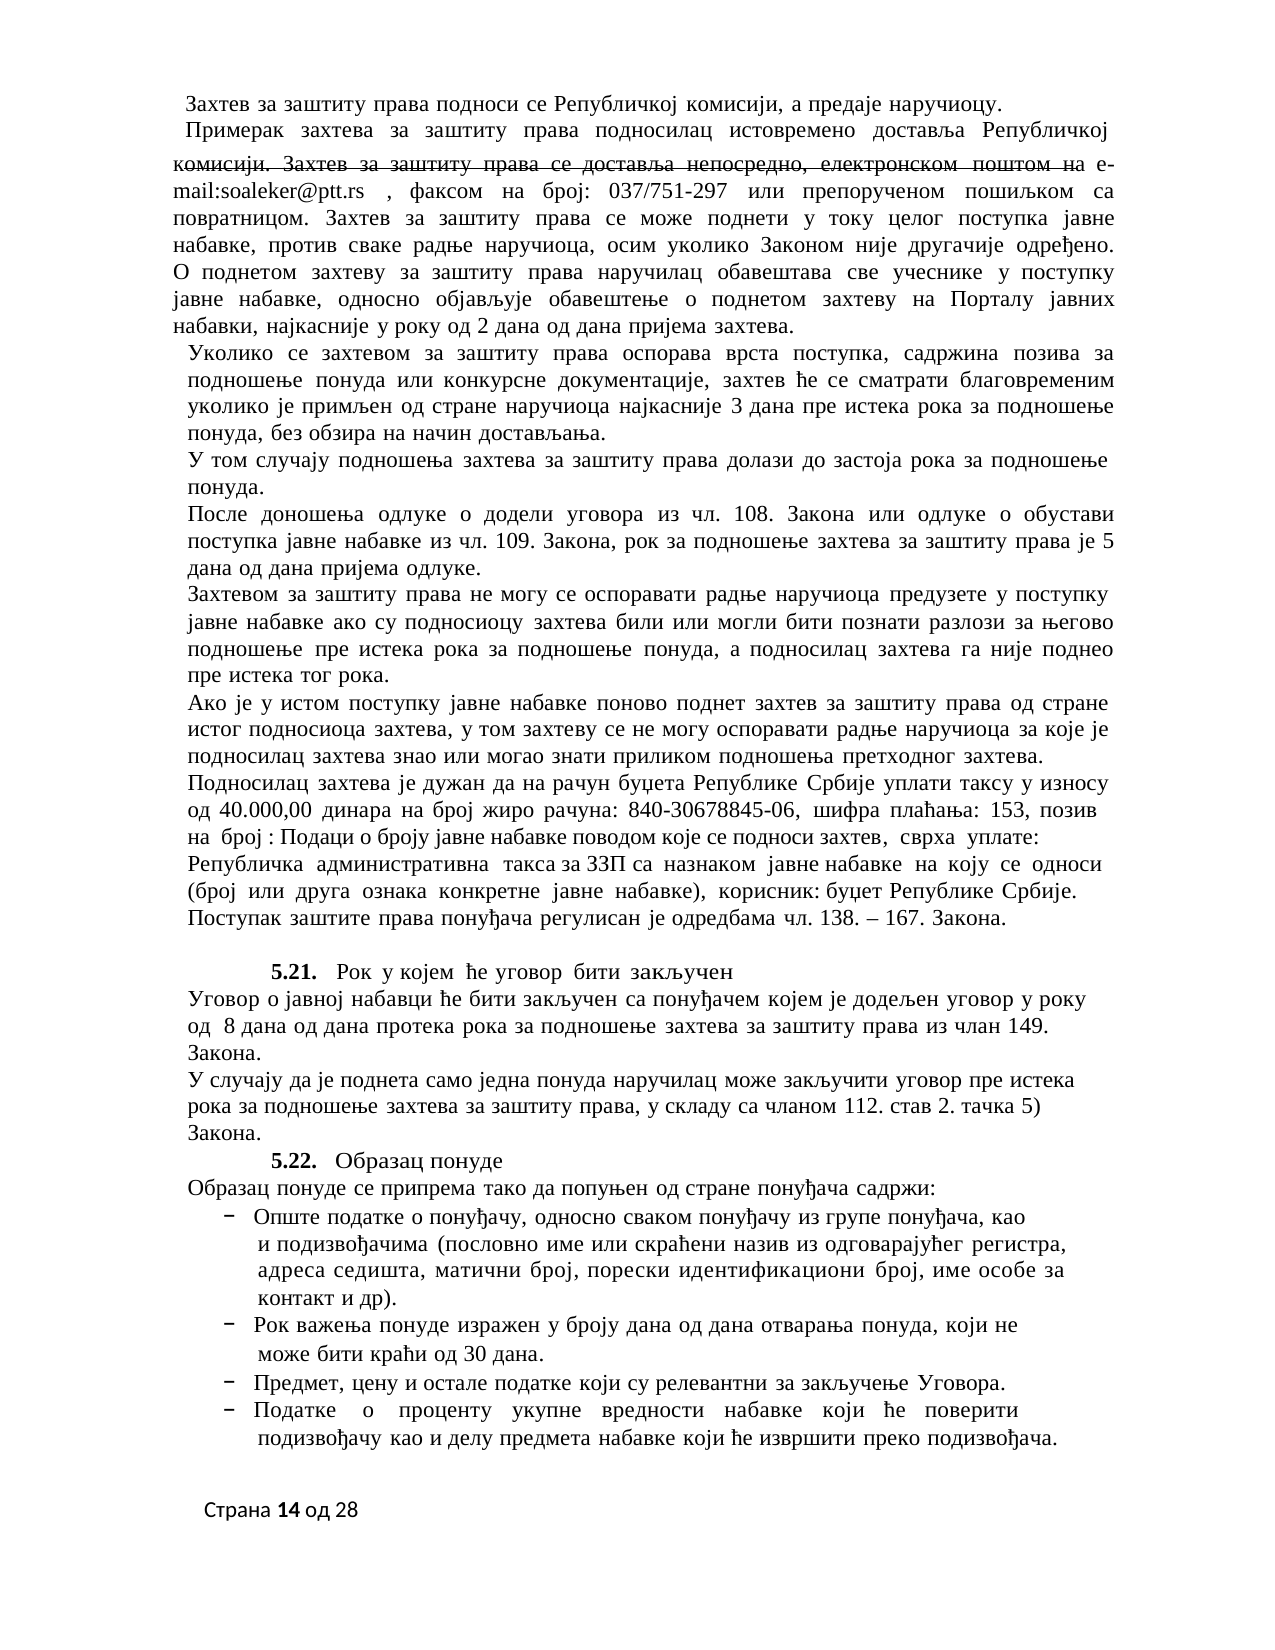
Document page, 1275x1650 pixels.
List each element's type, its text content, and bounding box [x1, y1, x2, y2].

text 5.21. Рок у којем ће уговор бити закључен [271, 958, 1123, 985]
text може бити краћи од 30 дана. [258, 1343, 1123, 1366]
text − Рок важења понуде изражен у броју дана од дана отварања понуда, који не [222, 1311, 1123, 1343]
text У случају да је поднета само једна понуда наручилац може закључити уговор пре истека рока за подношење захтева за заштиту права, у складу са чланом 112. став 2. тачка 5) Закона. [187, 1066, 1076, 1146]
text У том случају подношења захтева за заштиту права долази до застоја рока за подношење [187, 446, 1114, 472]
text подизвођачу као и делу предмета набавке који ће извршити преко подизвођача. [258, 1427, 1123, 1450]
text Уговор о јавној набавци ће бити закључен са понуђачем којем је додељен уговор у року од 8 дана од дана протека рока за подношење захтева за заштиту права из члан 149. Закона. [187, 985, 1093, 1065]
text јавне набавке ако су подносиоцу захтева били или могли бити познати разлози за његово подношење пре истека рока за подношење понуда, а подносилац захтева га није поднео пре истека тог рока. [187, 608, 1114, 688]
text Ако је у истом поступку јавне набавке поново поднет захтев за заштиту права од стране истог подносиоца захтева, у том захтеву се не могу оспоравати радње наручиоца за које је подносилац захтева знао или могао знати приликом подношења претходног захтева. Подносилац захтева је дужан да на рачун буџета Републике Србије уплати таксу у износу од 40.000,00 динара на број жиро рачуна: 840-30678845-06, шифра плаћања: 153, позив на број : Подаци о броју јавне набавке поводом које се подноси захтев, сврха уплате: Републичка административна такса за ЗЗП са назнаком јавне набавке на коју се односи (број или друга ознака конкретне јавне набавке), корисник: буџет Републике Србије. [187, 689, 1115, 903]
text Примерак захтева за заштиту права подносилац истовремено доставља Републичкој [185, 117, 1114, 143]
text − Предмет, цену и остале податке који су релевантни за закључење Уговора. [222, 1366, 1123, 1398]
text Захтев за заштиту права подноси се Републичкој комисији, а предаје наручиоцу. [185, 89, 1009, 116]
text и подизвођачима (пословно име или скраћени назив из одговарајућег регистра, [258, 1233, 1123, 1256]
text понуда. [187, 473, 268, 499]
text Захтевом за заштиту права не могу се оспоравати радње наручиоца предузете у поступку [187, 581, 1114, 607]
text Уколико се захтевом за заштиту права оспорава врста поступка, садржина позива за подношење понуда или конкурсне документације, захтев ће се сматрати благовременим уколико је примљен од стране наручиоца најкасније 3 дана пре истека рока за подношење понуда, без обзира на начин достављања. [187, 339, 1114, 446]
text − Податке о проценту укупне вредности набавке који ће поверити [222, 1398, 1123, 1427]
text Поступак заштите права понуђача регулисан је одредбама чл. 138. – 167. Закона. [187, 904, 1012, 930]
text После доношења одлуке о додели уговора из чл. 108. Закона или одлуке о обустави поступка јавне набавке из чл. 109. Закона, рок за подношење захтева за заштиту права је 5 дана од дана пријема одлуке. [187, 500, 1115, 580]
text − Опште податке о понуђачу, односно сваком понуђачу из групе понуђача, као [222, 1200, 1123, 1233]
text Образац понуде се припрема тако да попуњен од стране понуђача садржи: [187, 1173, 1123, 1200]
text комисији. Захтев за заштиту права се доставља непосредно, електронском поштом на е- mail:soaleker@ptt.rs , факсом на број: 037/751-297 или препорученом пошиљком са повратницом. Захтев за заштиту права се може поднети у току целог поступка јавне набавке, против сваке радње наручиоца, осим уколико Законом није другачије одређено. О поднетом захтеву за заштиту права наручилац обавештава све учеснике у поступку јавне набавке, односно објављује обавештење о поднетом захтеву на Порталу јавних набавки, најкасније у року од 2 дана од дана пријема захтева. [173, 150, 1115, 338]
text 5.22. Образац понуде [271, 1147, 1123, 1173]
text адреса седишта, матични број, порески идентификациони број, име особе за контакт и др). [258, 1257, 1071, 1310]
